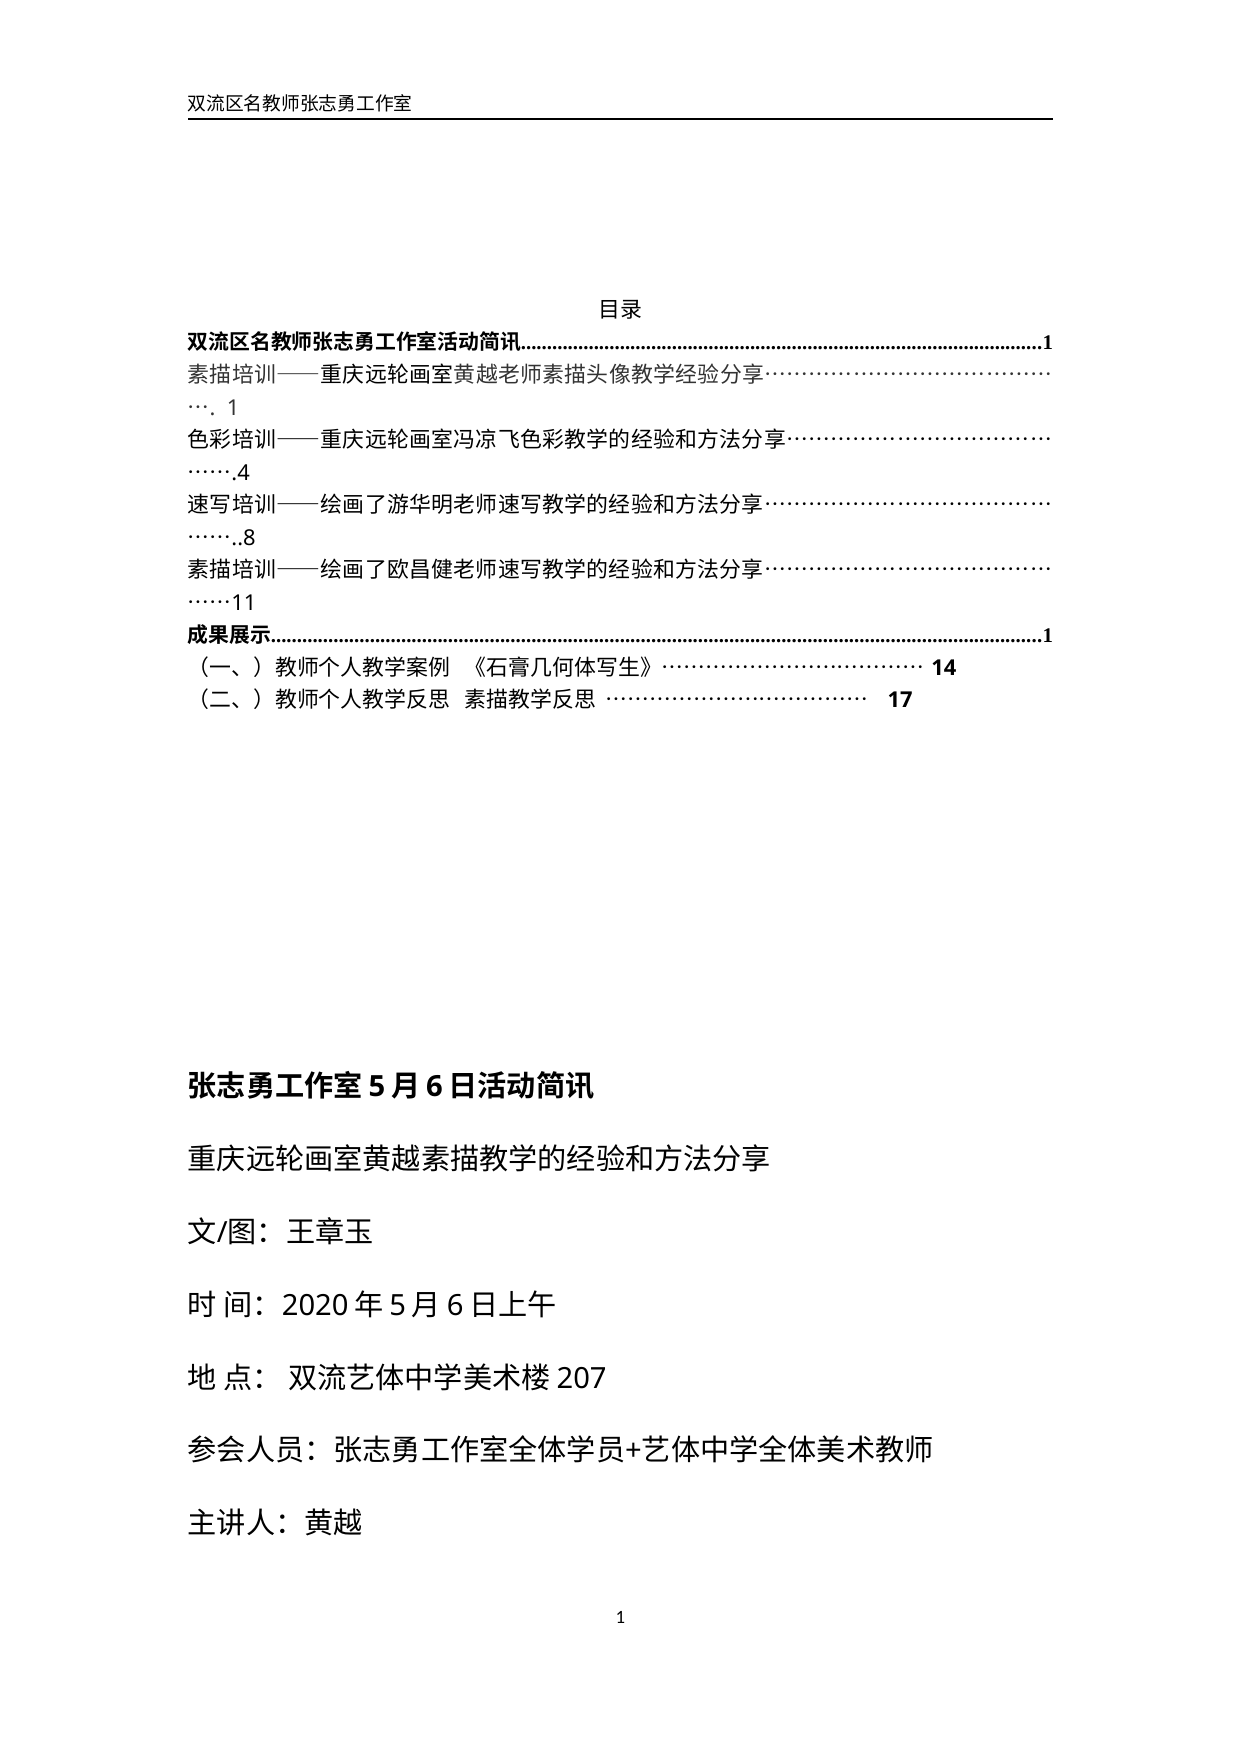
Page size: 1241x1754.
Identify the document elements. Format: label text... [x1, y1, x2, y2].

text 重庆远轮画室黄越素描教学的经验和方法分享 [187, 1124, 1053, 1189]
text 地 点： 双流艺体中学美术楼207 [187, 1343, 1053, 1408]
text 主讲人：黄越 [187, 1488, 1053, 1553]
text 参会人员：张志勇工作室全体学员+艺体中学全体美术教师 [187, 1416, 1053, 1481]
text 文/图：王章玉 [187, 1197, 1053, 1262]
text 张志勇工作室5月6日活动简讯 [187, 1052, 1053, 1117]
text 时 间：2020年5月6日上午 [187, 1270, 1053, 1335]
